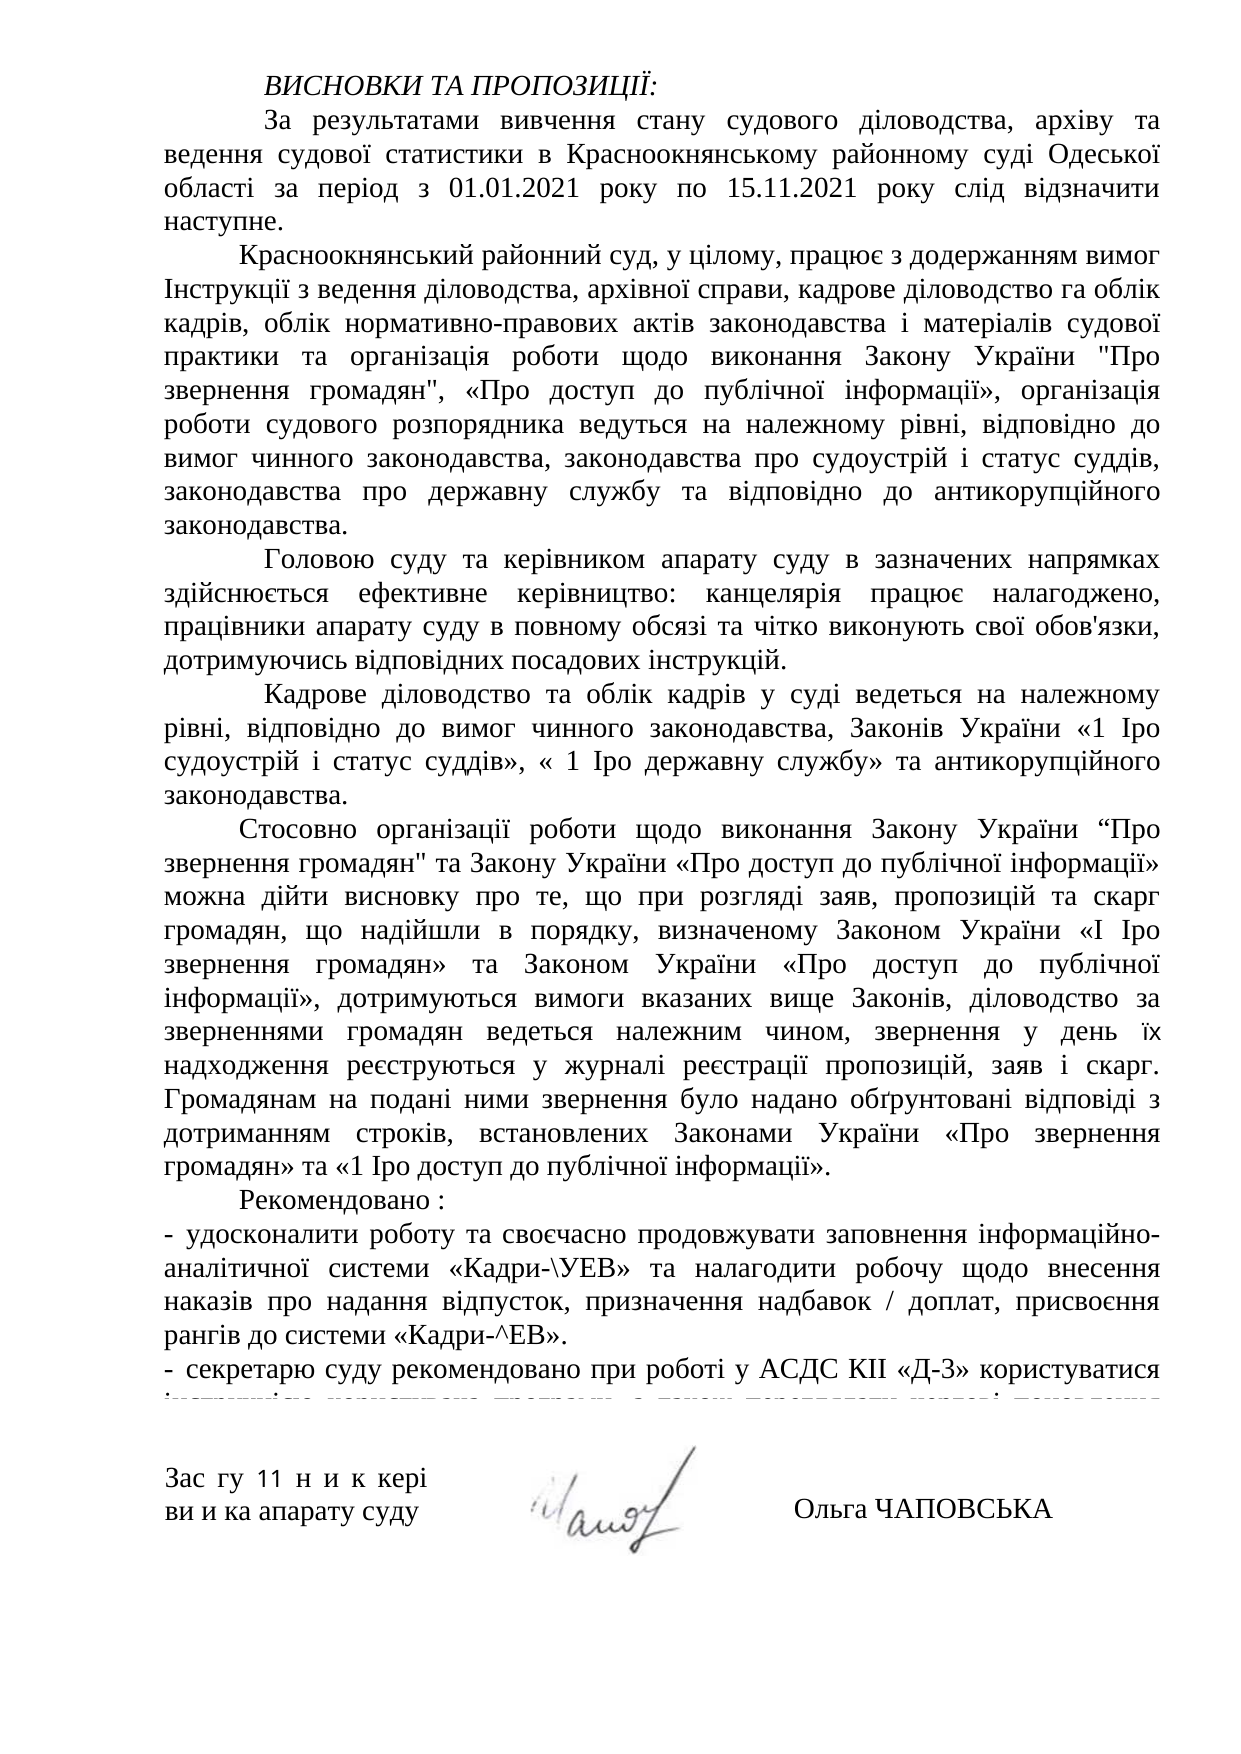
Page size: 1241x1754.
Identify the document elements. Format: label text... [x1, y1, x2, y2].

list секретарю суду рекомендовано при роботі у АСДС КІІ «Д-3» користуватися інструкцією користувача програми, а також переглядати чергові поновлення КГІ «Д-3». [164, 1351, 1161, 1399]
text Головою суду та керівником апарату суду в зазначених напрямках здійснюється ефективне керівництво: канцелярія працює налагоджено, працівники апарату суду в повному обсязі та чітко виконують свої обов'язки, дотримуючись відповідних посадових інструкцій. [164, 541, 1161, 676]
list удосконалити роботу та своєчасно продовжувати заповнення інформаційно- аналітичної системи «Кадри-\УЕВ» та налагодити робочу щодо внесення наказів про надання відпусток, призначення надбавок / доплат, присвоєння рангів до системи «Кадри-^ЕВ». [164, 1216, 1161, 1351]
text Ольга ЧАПОВСЬКА [794, 1495, 1053, 1524]
text Рекомендовано : [164, 1183, 1161, 1216]
text Кадрове діловодство та облік кадрів у суді ведеться на належному рівні, відповідно до вимог чинного законодавства, Законів України «1 Іро судоустрій і статус суддів», « 1 Іро державну службу» та антикорупційного законодавства. [164, 676, 1161, 811]
text ВИСНОВКИ ТА ПРОПОЗИЦІЇ: [164, 69, 1161, 103]
text Красноокнянський районний суд, у цілому, працює з додержанням вимог Інструкції з ведення діловодства, архівної справи, кадрове діловодство га облік кадрів, облік нормативно-правових актів законодавства і матеріалів судової практики та організація роботи щодо виконання Закону України "Про звернення громадян", «Про доступ до публічної інформації», організація роботи судового розпорядника ведуться на належному рівні, відповідно до вимог чинного законодавства, законодавства про судоустрій і статус суддів, законодавства про державну службу та відповідно до антикорупційного законодавства. [164, 238, 1161, 541]
text Зас гу 11 н и к кері ви и ка апарату суду [164, 1460, 428, 1528]
text За результатами вивчення стану судового діловодства, архіву та ведення судової статистики в Красноокнянському районному суді Одеської області за період з 01.01.2021 року по 15.11.2021 року слід відзначити наступне. [164, 103, 1161, 238]
text Стосовно організації роботи щодо виконання Закону України “Про звернення громадян" та Закону України «Про доступ до публічної інформації» можна дійти висновку про те, що при розгляді заяв, пропозицій та скарг громадян, що надійшли в порядку, визначеному Законом України «І Іро звернення громадян» та Законом України «Про доступ до публічної інформації», дотримуються вимоги вказаних вище Законів, діловодство за зверненнями громадян ведеться належним чином, звернення у день їх надходження реєструються у журналі реєстрації пропозицій, заяв і скарг. Громадянам на подані ними звернення було надано обґрунтовані відповіді з дотриманням строків, встановлених Законами України «Про звернення громадян» та «1 Іро доступ до публічної інформації». [164, 811, 1161, 1183]
picture [530, 1445, 698, 1556]
